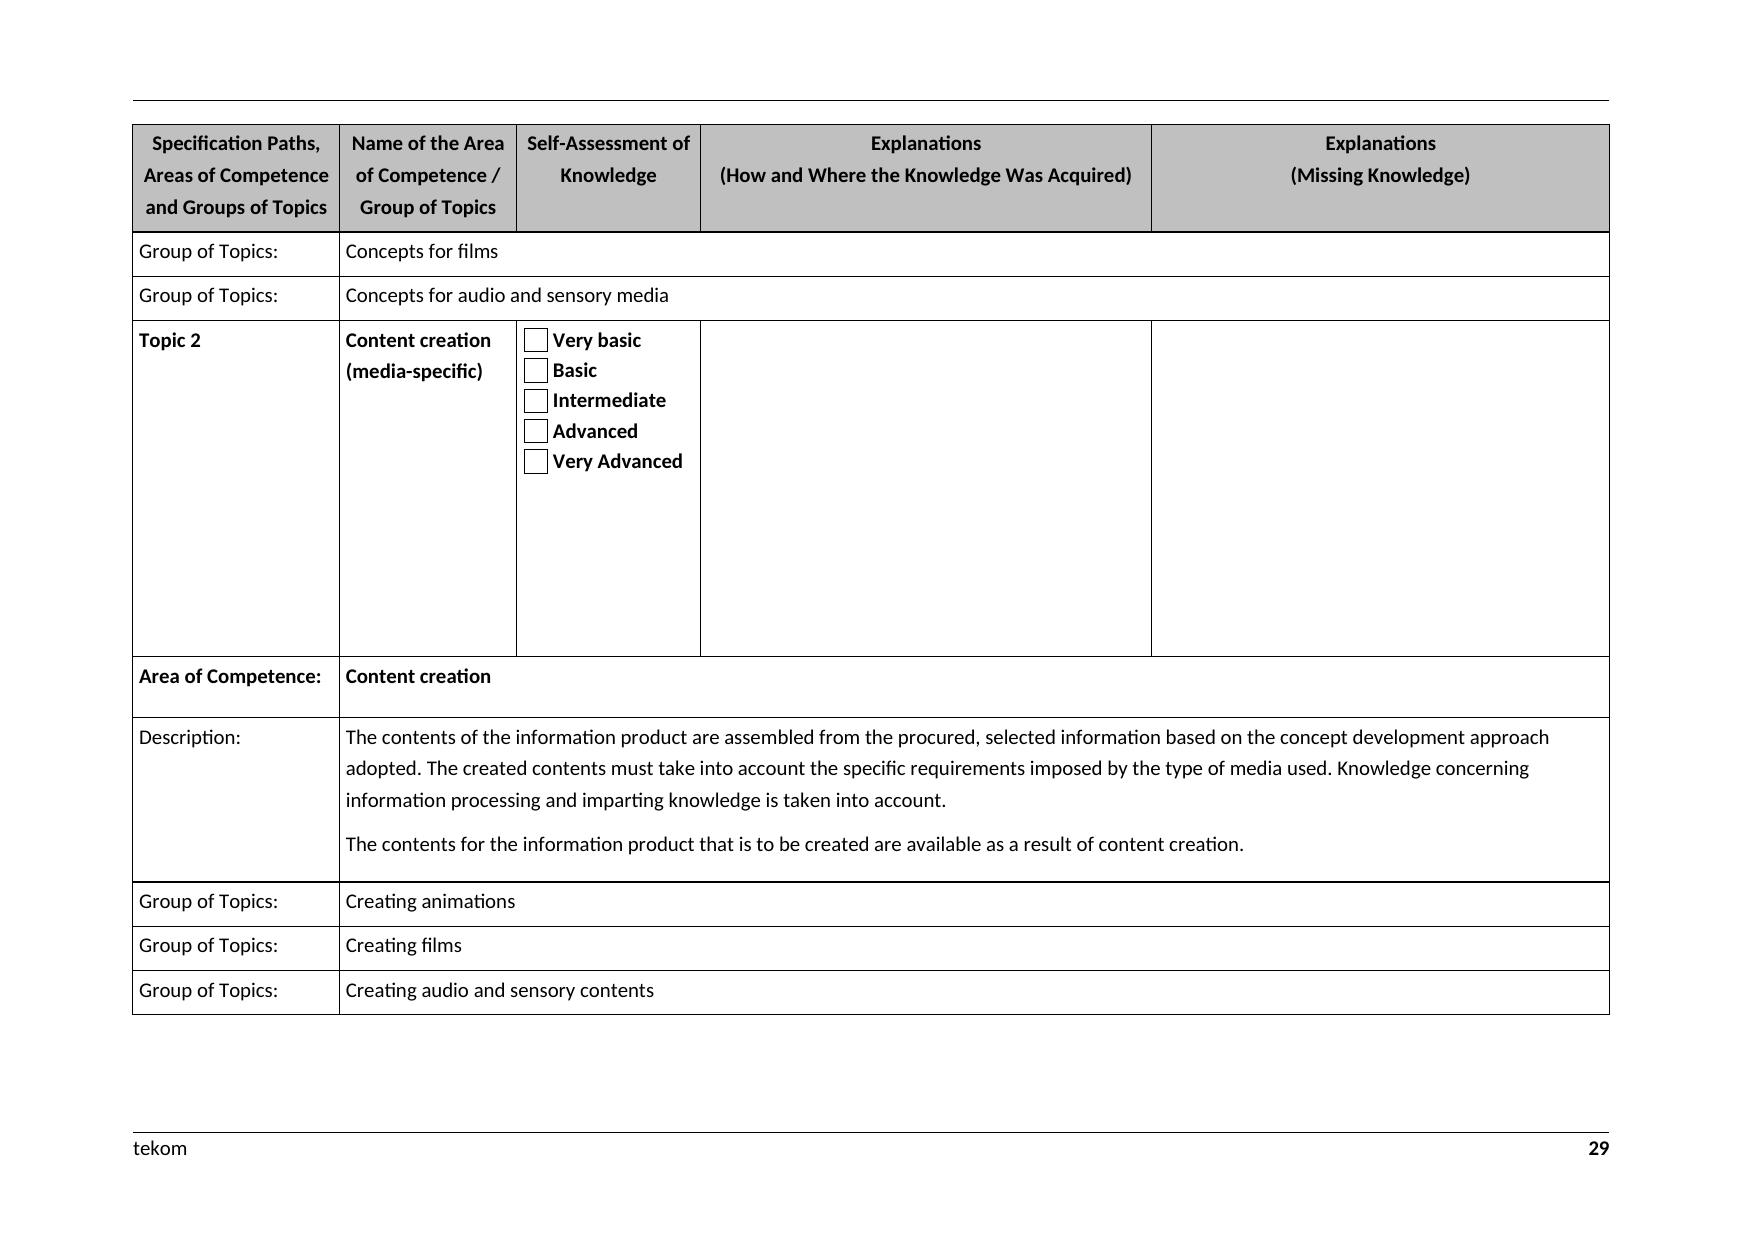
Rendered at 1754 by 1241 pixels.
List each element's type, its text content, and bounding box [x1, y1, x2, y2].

table_cell Group of Topics: [133, 277, 339, 320]
table_cell Group of Topics: [133, 883, 339, 926]
table_cell Description: [133, 718, 339, 881]
table_cell Creating animations [340, 883, 1609, 926]
table_cell Content creation (media-specific) [340, 321, 516, 656]
table_header Explanations (How and Where the Knowledge Was Acquired) [701, 125, 1151, 231]
table_cell Creating audio and sensory contents [340, 971, 1609, 1014]
table_cell Group of Topics: [133, 233, 339, 276]
table_cell Group of Topics: [133, 927, 339, 970]
table_cell Group of Topics: [133, 971, 339, 1014]
table_cell Area of Competence: [133, 657, 339, 717]
table_cell Concepts for audio and sensory media [340, 277, 1609, 320]
table_cell The contents of the information product are assembled from the procured, selected information based on the concept development approach adopted. The created contents must take into account the specific requirements imposed by the type of media used. Knowledge concerning information processing and imparting knowledge is taken into account. The contents for the information product that is to be created are available as a result of content creation. [340, 718, 1609, 881]
table_header Name of the Area of Competence / Group of Topics [340, 125, 516, 231]
table_cell Creating films [340, 927, 1609, 970]
table_cell Content creation [340, 657, 1609, 717]
table_cell [701, 321, 1151, 656]
table_cell Concepts for films [340, 233, 1609, 276]
table_cell Topic 2 [133, 321, 339, 656]
table_header Explanations (Missing Knowledge) [1152, 125, 1609, 231]
table_header Self-Assessment of Knowledge [517, 125, 700, 231]
table_cell [1152, 321, 1609, 656]
table_cell Very basic Basic Intermediate Advanced Very Advanced [517, 321, 700, 656]
table_header Specification Paths, Areas of Competence and Groups of Topics [133, 125, 339, 231]
